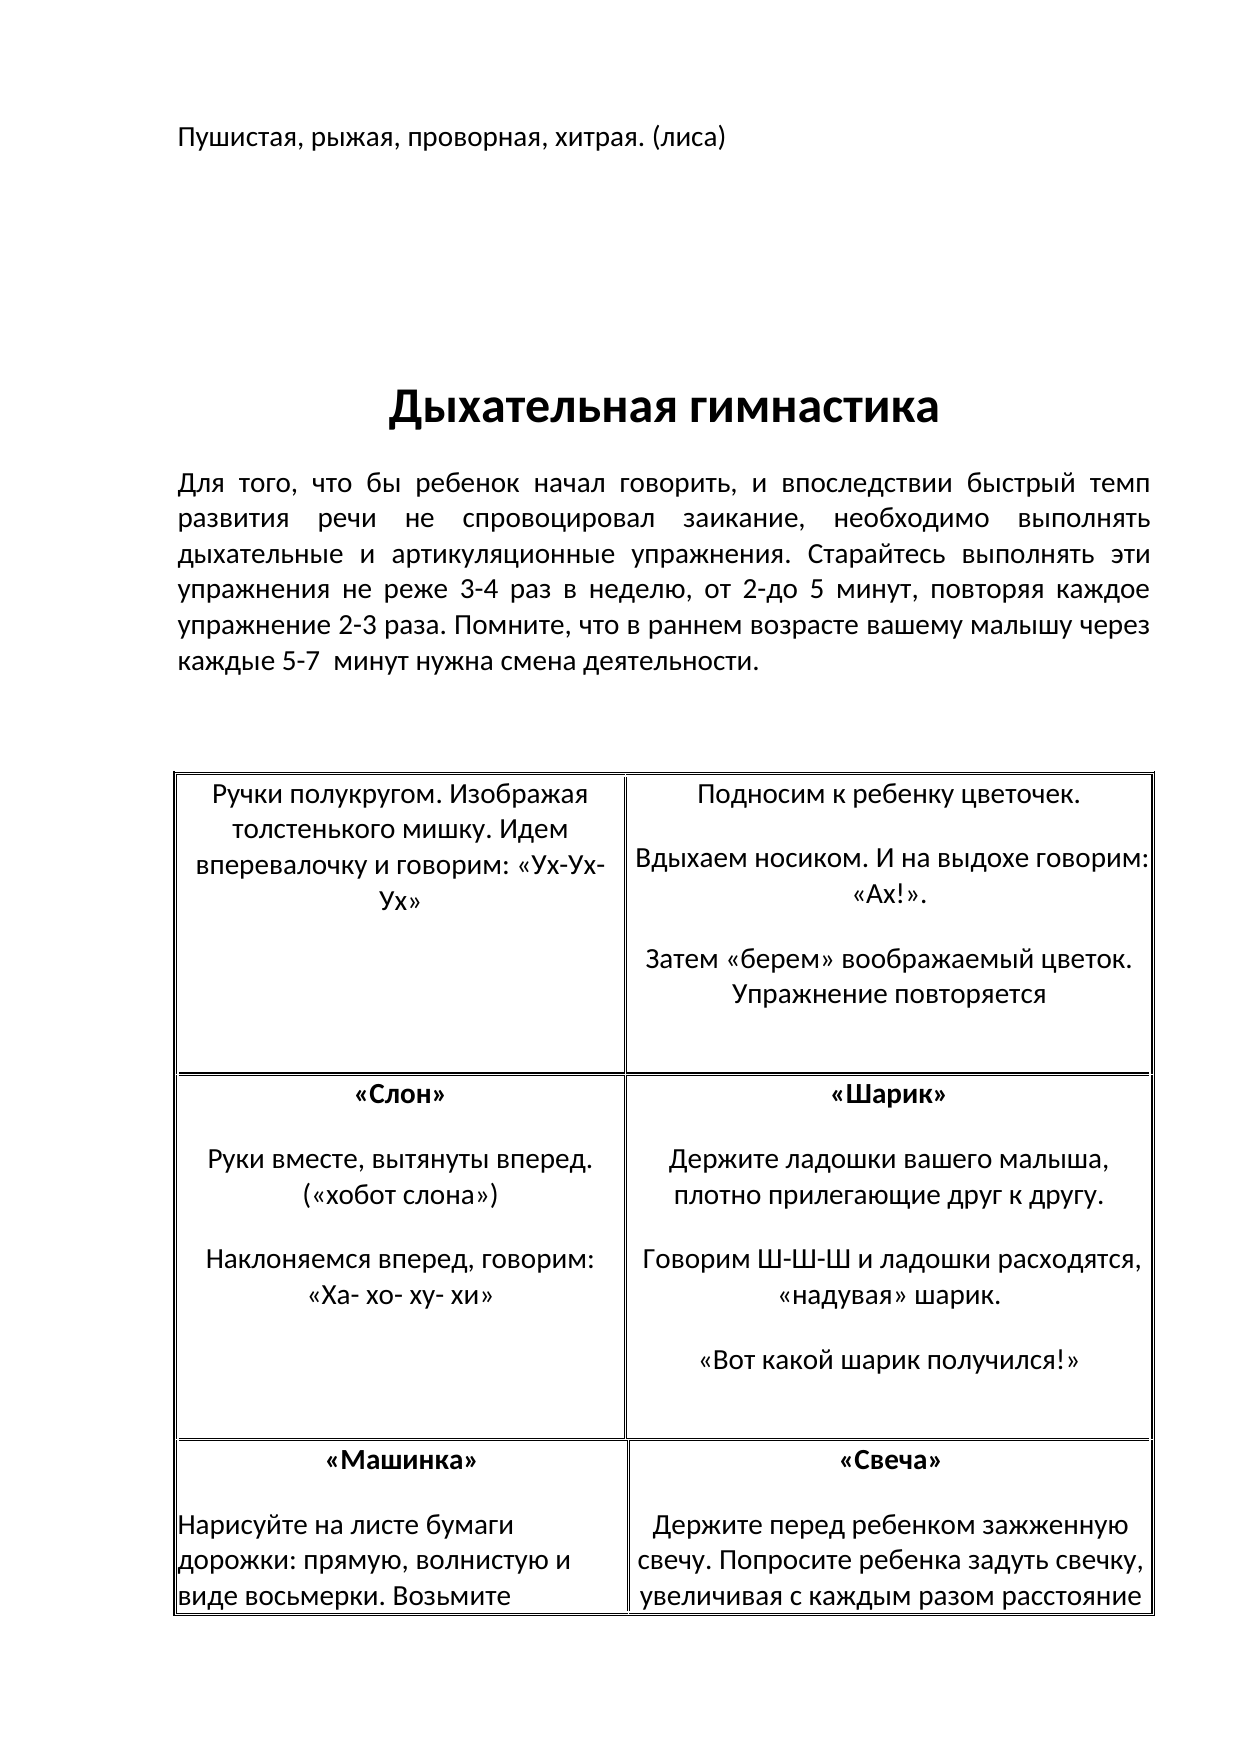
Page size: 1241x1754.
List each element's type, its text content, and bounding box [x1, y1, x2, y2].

text Для того, что бы ребенок начал говорить, и впоследствии быстрый темп развития речи не спровоцировал заикание, необходимо выполнять дыхательные и артикуляционные упражнения. Старайтесь выполнять эти упражнения не реже 3-4 раз в неделю, от 2-до 5 минут, повторяя каждое упражнение 2-3 раза. Помните, что в раннем возрасте вашему малышу через каждые 5-7 минут нужна смена деятельности. [177, 464, 1152, 677]
table_header Ручки полукругом. Изображая толстенького мишку. Идем вперевалочку и говорим: «Ух-Ух-Ух» [177, 775, 626, 1072]
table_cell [175, 1438, 629, 1613]
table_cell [629, 1438, 1153, 1613]
table_cell «Шарик» Держите ладошки вашего малыша, плотно прилегающие друг к другу. Говорим Ш-Ш-Ш и ладошки расходятся, «надувая» шарик. «Вот какой шарик получился!» [627, 1072, 1152, 1438]
text Пушистая, рыжая, проворная, хитрая. (лиса) [177, 118, 1152, 154]
table_cell «Слон» Руки вместе, вытянуты вперед. («хобот слона») Наклоняемся вперед, говорим: «Ха- хо- ху- хи» [177, 1072, 624, 1438]
table_header Подносим к ребенку цветочек. Вдыхаем носиком. И на выдохе говорим: «Ах!». Затем «берем» воображаемый цветок. Упражнение повторяется [626, 775, 1151, 1072]
text Дыхательная гимнастика [177, 373, 1152, 434]
